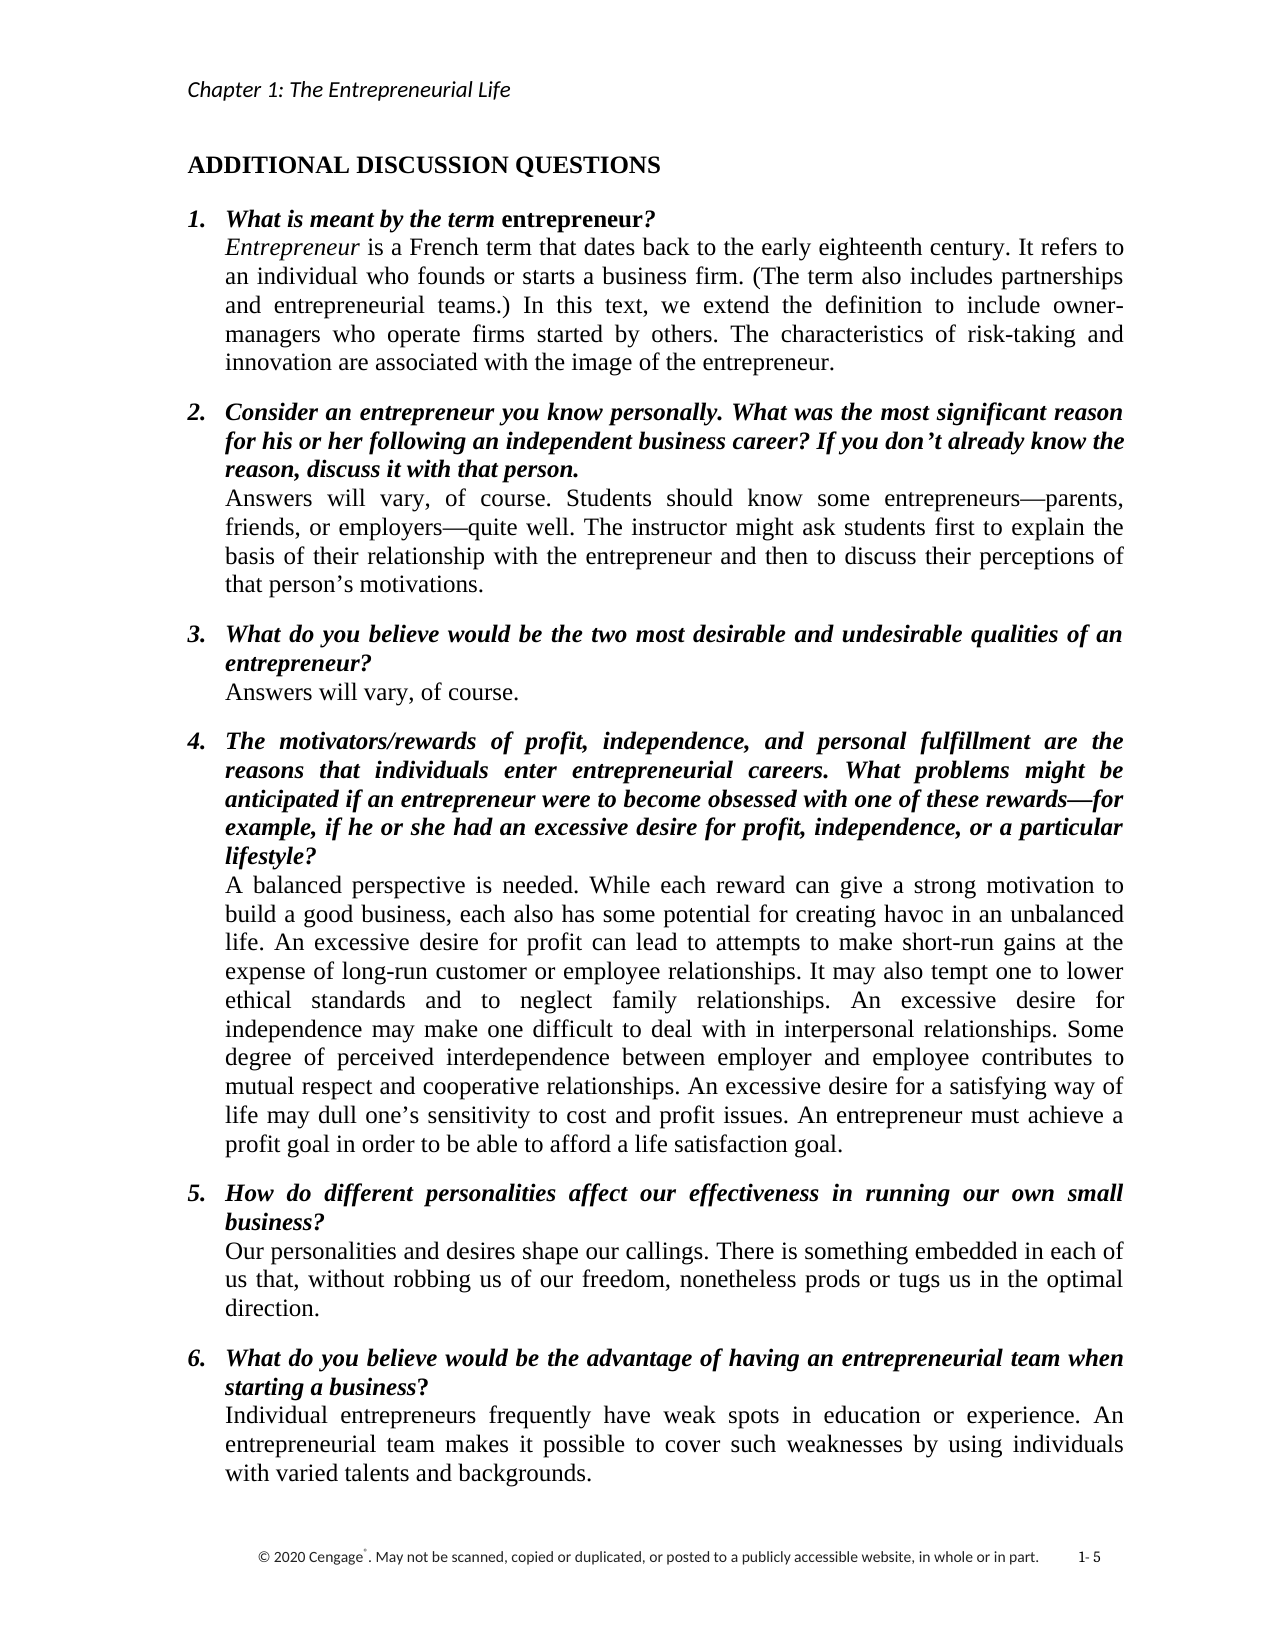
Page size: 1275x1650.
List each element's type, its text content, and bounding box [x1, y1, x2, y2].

list What do you believe would be the advantage of having an entrepreneurial team when starting a business? [187, 1343, 1125, 1400]
list The motivators/rewards of profit, independence, and personal fulfillment are the reasons that individuals enter entrepreneurial careers. What problems might be anticipated if an entrepreneur were to become obsessed with one of these rewards—for example, if he or she had an excessive desire for profit, independence, or a particular lifestyle? [187, 726, 1125, 870]
list What do you believe would be the two most desirable and undesirable qualities of an entrepreneur? [187, 619, 1125, 677]
list What is meant by the term entrepreneur? [187, 204, 1125, 232]
text Individual entrepreneurs frequently have weak spots in education or experience. An entrepreneurial team makes it possible to cover such weaknesses by using individuals with varied talents and backgrounds. [225, 1400, 1125, 1487]
text Entrepreneur is a French term that dates back to the early eighteenth century. It refers to an individual who founds or starts a business firm. (The term also includes partnerships and entrepreneurial teams.) In this text, we extend the definition to include owner-managers who operate firms started by others. The characteristics of risk-taking and innovation are associated with the image of the entrepreneur. [225, 232, 1125, 376]
text A balanced perspective is needed. While each reward can give a strong motivation to build a good business, each also has some potential for creating havoc in an unbalanced life. An excessive desire for profit can lead to attempts to make short-run gains at the expense of long-run customer or employee relationships. It may also tempt one to lower ethical standards and to neglect family relationships. An excessive desire for independence may make one difficult to deal with in interpersonal relationships. Some degree of perceived interdependence between employer and employee contributes to mutual respect and cooperative relationships. An excessive desire for a satisfying way of life may dull one’s sensitivity to cost and profit issues. An entrepreneur must achieve a profit goal in order to be able to afford a life satisfaction goal. [225, 870, 1125, 1157]
text Answers will vary, of course. [225, 677, 1125, 705]
list Consider an entrepreneur you know personally. What was the most significant reason for his or her following an independent business career? If you don’t already know the reason, discuss it with that person. [187, 397, 1125, 483]
text Answers will vary, of course. Students should know some entrepreneurs—parents, friends, or employers—quite well. The instructor might ask students first to explain the basis of their relationship with the entrepreneur and then to discuss their perceptions of that person’s motivations. [225, 483, 1125, 598]
list How do different personalities affect our effectiveness in running our own small business? [187, 1178, 1125, 1236]
subtitle Additional discussion questions [187, 150, 1125, 179]
text Our personalities and desires shape our callings. There is something embedded in each of us that, without robbing us of our freedom, nonetheless prods or tugs us in the optimal direction. [225, 1236, 1125, 1322]
